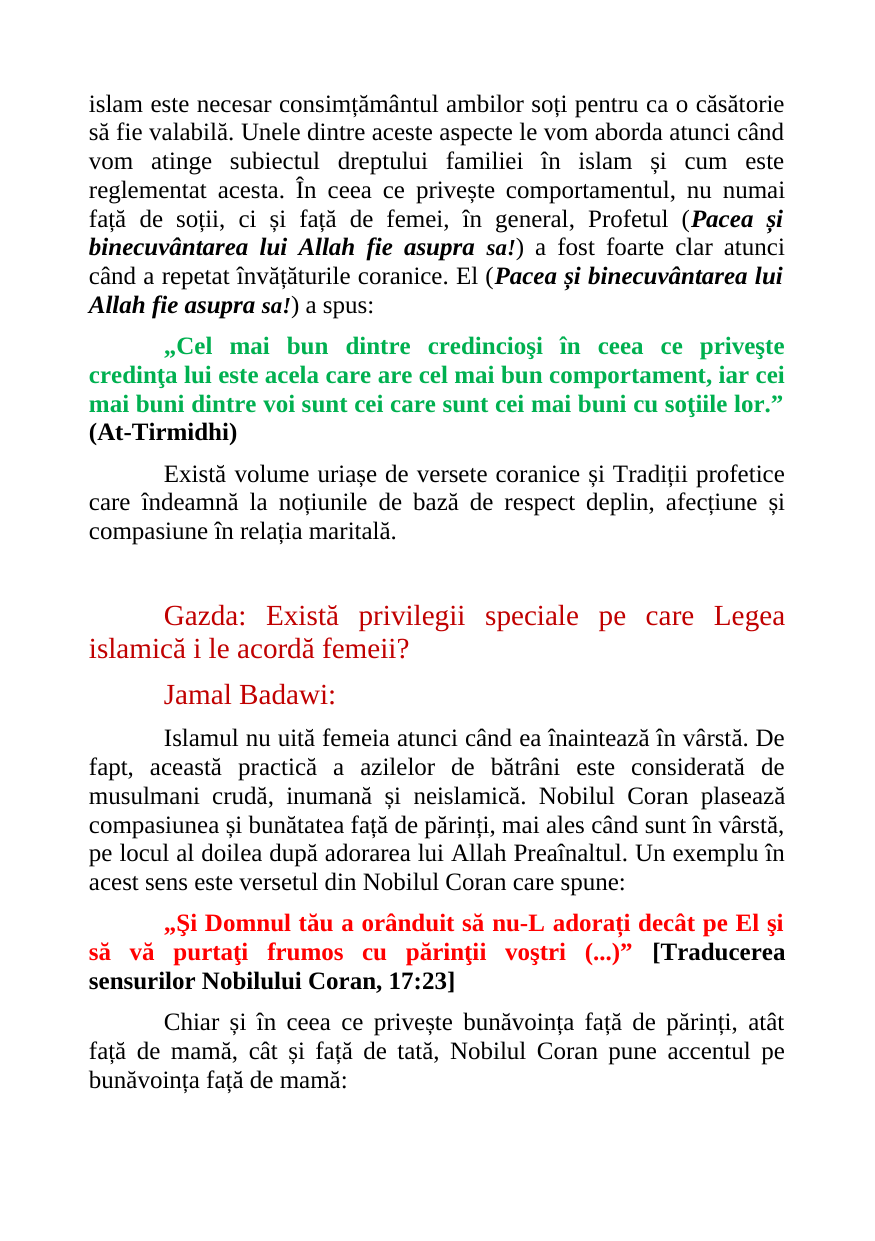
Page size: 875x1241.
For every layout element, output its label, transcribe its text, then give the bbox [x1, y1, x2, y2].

text Chiar și în ceea ce privește bunăvoința față de părinți, atât față de mamă, cât și față de tată, Nobilul Coran pune accentul pe bunăvoința față de mamă: [89, 1007, 785, 1093]
text Există volume uriașe de versete coranice și Tradiții profetice care îndeamnă la noțiunile de bază de respect deplin, afecțiune și compasiune în relația maritală. [89, 459, 785, 545]
text Jamal Badawi: [89, 677, 785, 711]
text Gazda: Există privilegii speciale pe care Legea islamică i le acordă femeii? [89, 598, 785, 665]
text „Şi Domnul tău a orânduit să nu-L adorați decât pe El şi să vă purtaţi frumos cu părinţii voştri (...)” [Traducerea sensurilor Nobilului Coran, 17:23] [89, 908, 785, 995]
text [89, 89, 785, 319]
text Islamul nu uită femeia atunci când ea înaintează în vârstă. De fapt, această practică a azilelor de bătrâni este considerată de musulmani crudă, inumană și neislamică. Nobilul Coran plasează compasiunea și bunătatea față de părinți, mai ales când sunt în vârstă, pe locul al doilea după adorarea lui Allah Preaînaltul. Un exemplu în acest sens este versetul din Nobilul Coran care spune: [89, 723, 785, 896]
text „Cel mai bun dintre credincioşi în ceea ce priveşte credinţa lui este acela care are cel mai bun comportament, iar cei mai buni dintre voi sunt cei care sunt cei mai buni cu soţiile lor.” (At-Tirmidhi) [89, 331, 785, 446]
